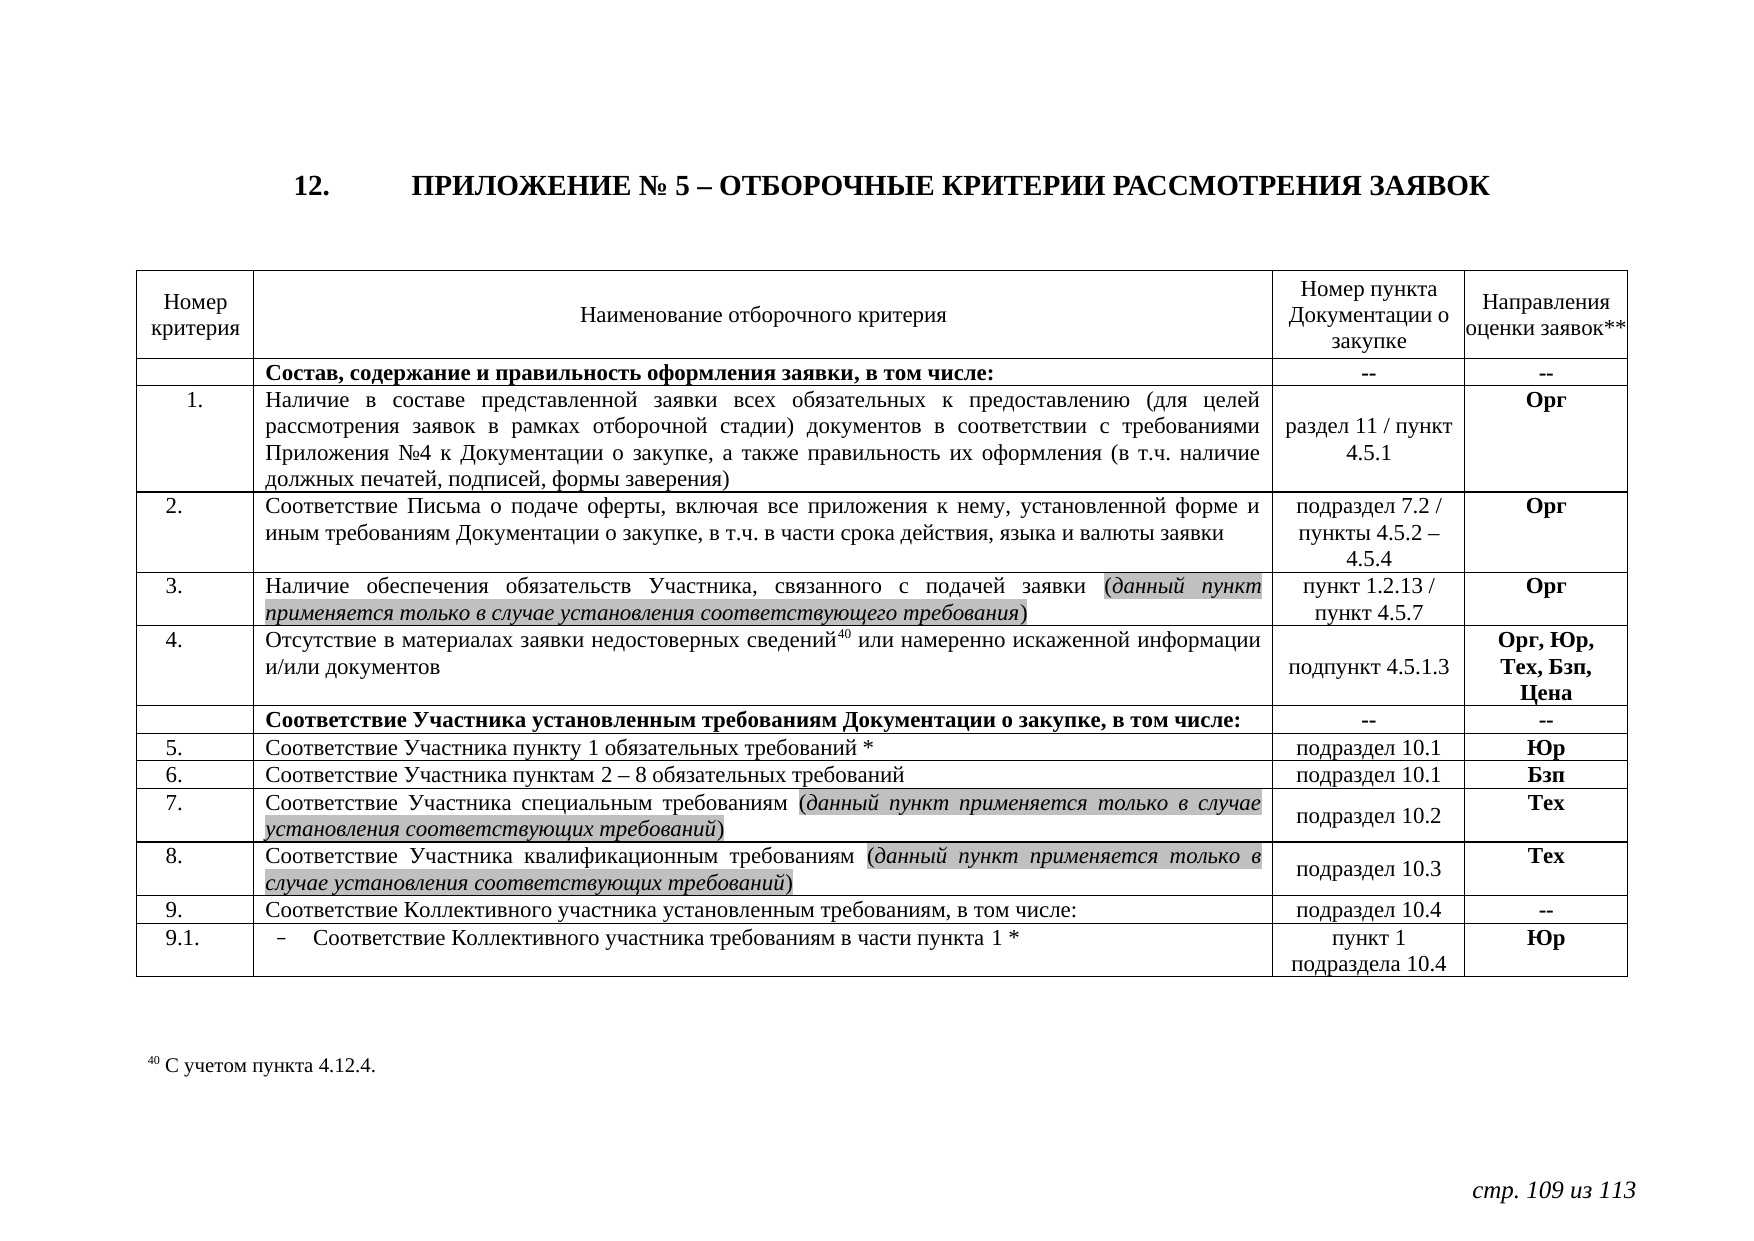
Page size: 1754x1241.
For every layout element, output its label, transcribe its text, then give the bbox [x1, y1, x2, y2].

table_cell -- [1465, 706, 1627, 733]
table_cell раздел 11 / пункт 4.5.1 [1273, 386, 1464, 491]
table_cell Соответствие Коллективного участника установленным требованиям, в том числе: [254, 896, 1272, 922]
table_cell -- [1273, 359, 1464, 385]
table_cell Соответствие Участника квалификационным требованиям (данный пункт применяется только в случае установления соответствующих требований) [254, 843, 1272, 895]
table_cell Юр [1465, 734, 1627, 760]
table_cell -- [1273, 706, 1464, 733]
table_cell Соответствие Участника пунктам 2 – 8 обязательных требований [254, 761, 1272, 788]
table_cell Наличие в составе представленной заявки всех обязательных к предоставлению (для целей рассмотрения заявок в рамках отборочной стадии) документов в соответствии с требованиями Приложения №4 к Документации о закупке, а также правильность их оформления (в т.ч. наличие должных печатей, подписей, формы заверения) [254, 386, 1272, 491]
table_cell Соответствие Участника установленным требованиям Документации о закупке, в том числе: [254, 706, 1272, 733]
table_cell Бзп [1465, 761, 1627, 788]
table_cell подраздел 10.1 [1273, 761, 1464, 788]
table_cell [137, 761, 253, 788]
table_header Направления оценки заявок** [1465, 271, 1627, 358]
subtitle ПРИЛОЖЕНИЕ № 5 – ОТБОРОЧНЫЕ КРИТЕРИИ РАССМОТРЕНИЯ ЗАЯВОК [148, 168, 1636, 202]
table_cell Соответствие Письма о подаче оферты, включая все приложения к нему, установленной форме и иным требованиям Документации о закупке, в т.ч. в части срока действия, языка и валюты заявки [254, 493, 1272, 572]
table_cell [137, 706, 253, 733]
table_cell Отсутствие в материалах заявки недостоверных сведений или намеренно искаженной информации и/или документов [254, 626, 1272, 705]
table_cell [137, 626, 253, 705]
table_cell подраздел 10.2 [1273, 789, 1464, 841]
table_cell [137, 789, 253, 841]
table_cell Тех [1465, 789, 1627, 841]
table_cell подраздел 7.2 / пункты 4.5.2 – 4.5.4 [1273, 493, 1464, 572]
table_cell [137, 924, 253, 976]
table_cell -- [1465, 896, 1627, 922]
table_cell Соответствие Участника пункту 1 обязательных требований * [254, 734, 1272, 760]
table_cell Наличие обеспечения обязательств Участника, связанного с подачей заявки (данный пункт применяется только в случае установления соответствующего требования) [254, 573, 1272, 625]
table_cell Соответствие Участника специальным требованиям (данный пункт применяется только в случае установления соответствующих требований) [254, 789, 1272, 841]
table_header Номер критерия [137, 271, 253, 358]
table_cell Состав, содержание и правильность оформления заявки, в том числе: [254, 359, 1272, 385]
table_cell [137, 843, 253, 895]
table_cell Орг [1465, 573, 1627, 625]
table_cell [137, 386, 253, 491]
table_cell [137, 573, 253, 625]
table_cell пункт 1.2.13 / пункт 4.5.7 [1273, 573, 1464, 625]
table_cell [137, 896, 253, 922]
table_cell Орг [1465, 386, 1627, 491]
table_cell [137, 359, 253, 385]
table_cell -- [1465, 359, 1627, 385]
table_cell подпункт 4.5.1.3 [1273, 626, 1464, 705]
table_cell [137, 493, 253, 572]
table_cell Орг, Юр, Тех, Бзп, Цена [1465, 626, 1627, 705]
table_cell Соответствие Коллективного участника требованиям в части пункта 1 * [254, 924, 1272, 976]
table_cell подраздел 10.4 [1273, 896, 1464, 922]
table_header Номер пункта Документации о закупке [1273, 271, 1464, 358]
table_cell подраздел 10.1 [1273, 734, 1464, 760]
table_cell [137, 734, 253, 760]
table_header Наименование отборочного критерия [254, 271, 1272, 358]
table_cell пункт 1 подраздела 10.4 [1273, 924, 1464, 976]
table_cell подраздел 10.3 [1273, 843, 1464, 895]
table_cell Тех [1465, 843, 1627, 895]
table_cell Юр [1465, 924, 1627, 976]
table_cell Орг [1465, 493, 1627, 572]
